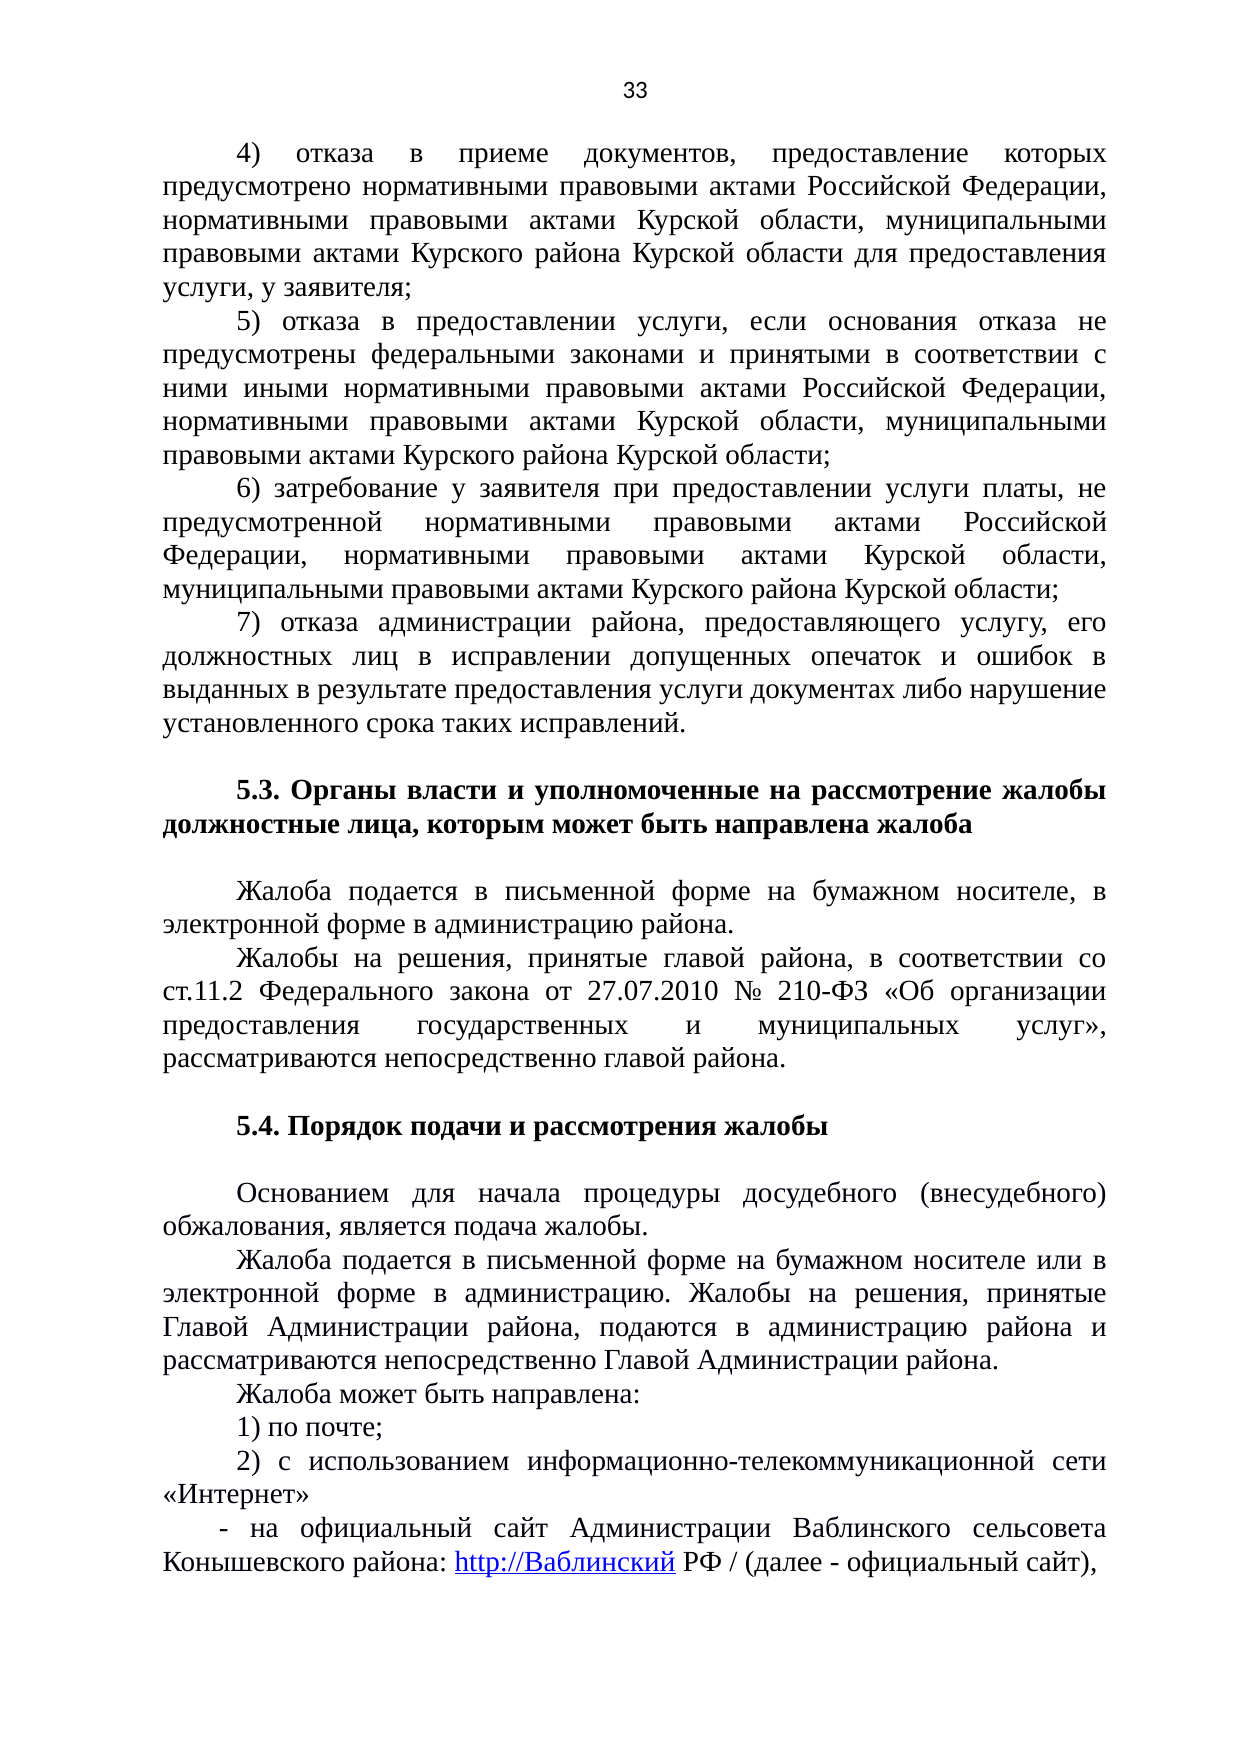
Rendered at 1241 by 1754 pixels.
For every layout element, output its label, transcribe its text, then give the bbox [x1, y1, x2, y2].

text Жалоба подается в письменной форме на бумажном носителе или в электронной форме в администрацию. Жалобы на решения, принятые Главой Администрации района, подаются в администрацию района и рассматриваются непосредственно Главой Администрации района. [162, 1242, 1107, 1376]
text Основанием для начала процедуры досудебного (внесудебного) обжалования, является подача жалобы. [162, 1175, 1107, 1242]
text 4) отказа в приеме документов, предоставление которых предусмотрено нормативными правовыми актами Российской Федерации, нормативными правовыми актами Курской области, муниципальными правовыми актами Курского района Курской области для предоставления услуги, у заявителя; [162, 135, 1107, 303]
text Жалоба подается в письменной форме на бумажном носителе, в электронной форме в администрацию района. [162, 873, 1107, 940]
text 2) с использованием информационно-телекоммуникационной сети «Интернет» [162, 1443, 1107, 1510]
text 5) отказа в предоставлении услуги, если основания отказа не предусмотрены федеральными законами и принятыми в соответствии с ними иными нормативными правовыми актами Российской Федерации, нормативными правовыми актами Курской области, муниципальными правовыми актами Курского района Курской области; [162, 303, 1107, 470]
text 5.4. Порядок подачи и рассмотрения жалобы [162, 1108, 1107, 1141]
text 5.3. Органы власти и уполномоченные на рассмотрение жалобы должностные лица, которым может быть направлена жалоба [162, 772, 1107, 839]
text Жалобы на решения, принятые главой района, в соответствии со ст.11.2 Федерального закона от 27.07.2010 № 210-ФЗ «Об организации предоставления государственных и муниципальных услуг», рассматриваются непосредственно главой района. [162, 940, 1107, 1074]
text 1) по почте; [162, 1409, 1107, 1443]
text 6) затребование у заявителя при предоставлении услуги платы, не предусмотренной нормативными правовыми актами Российской Федерации, нормативными правовыми актами Курской области, муниципальными правовыми актами Курского района Курской области; [162, 470, 1107, 604]
text Жалоба может быть направлена: [162, 1376, 1107, 1409]
text 7) отказа администрации района, предоставляющего услугу, его должностных лиц в исправлении допущенных опечаток и ошибок в выданных в результате предоставления услуги документах либо нарушение установленного срока таких исправлений. [162, 604, 1107, 739]
text - на официальный сайт Администрации Ваблинского сельсовета Конышевского района: http://Ваблинский РФ / (далее - официальный сайт), [162, 1510, 1107, 1577]
